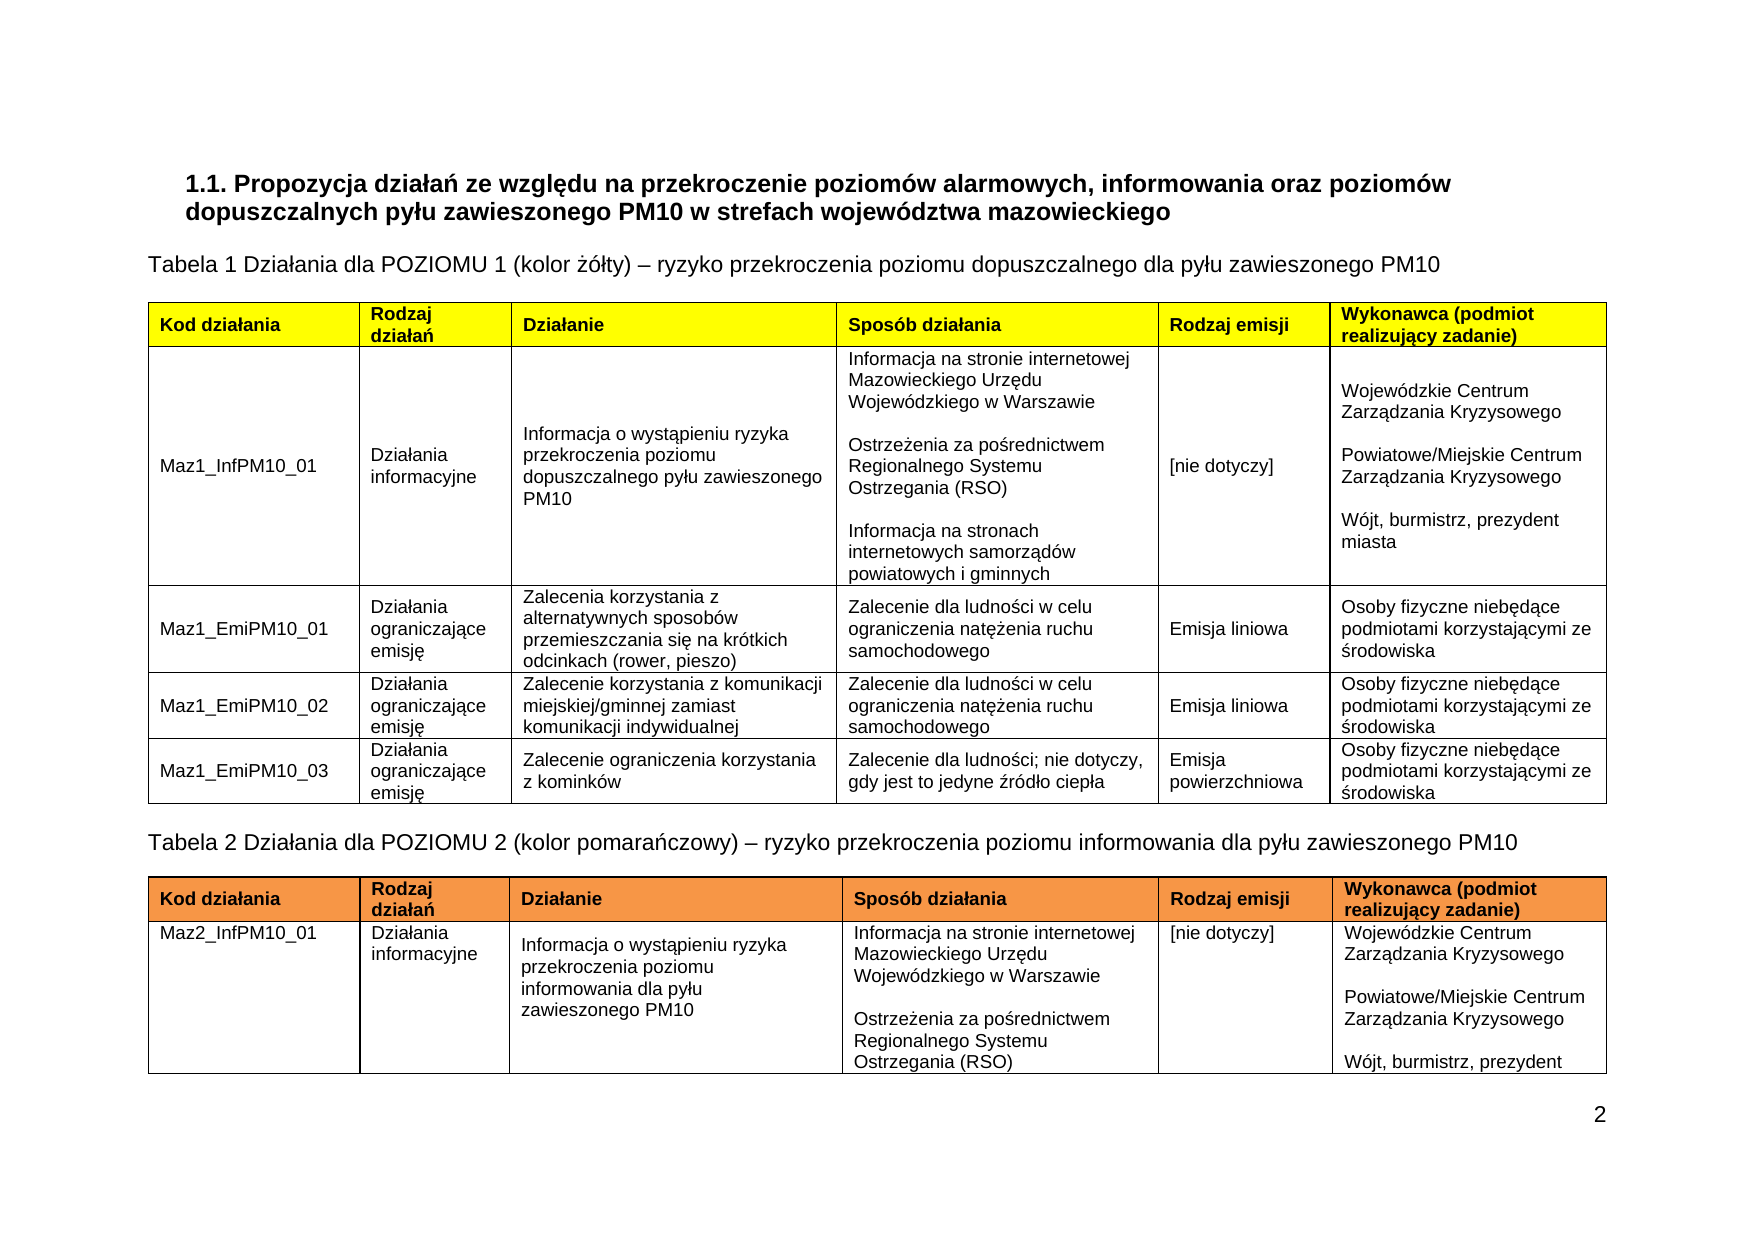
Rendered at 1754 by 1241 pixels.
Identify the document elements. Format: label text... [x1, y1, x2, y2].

table_cell Maz1_EmiPM10_01 [149, 586, 359, 672]
table_header Działanie [512, 303, 836, 346]
subtitle 1.1. Propozycja działań ze względu na przekroczenie poziomów alarmowych, informowania oraz poziomów dopuszczalnych pyłu zawieszonego PM10 w strefach województwa mazowieckiego [185, 168, 1606, 226]
table_cell Informacja o wystąpieniu ryzyka przekroczenia poziomu dopuszczalnego pyłu zawieszonego PM10 [512, 347, 836, 584]
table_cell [1333, 922, 1606, 1073]
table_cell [843, 922, 1158, 1073]
table_cell Osoby fizyczne niebędące podmiotami korzystającymi ze środowiska [1331, 673, 1606, 737]
text Tabela 2 Działania dla POZIOMU 2 (kolor pomarańczowy) – ryzyko przekroczenia poziomu informowania dla pyłu zawieszonego PM10 [148, 829, 1606, 856]
table_header Rodzaj działań [361, 878, 509, 921]
table_header Wykonawca (podmiot realizujący zadanie) [1331, 303, 1606, 346]
table_cell Maz1_EmiPM10_03 [149, 739, 359, 803]
table_header Kod działania [149, 303, 359, 346]
table_header Sposób działania [843, 878, 1158, 921]
table_cell Zalecenie dla ludności w celu ograniczenia natężenia ruchu samochodowego [837, 673, 1158, 737]
table_cell [nie dotyczy] [1159, 922, 1332, 1073]
table_cell Emisja powierzchniowa [1159, 739, 1329, 803]
table_cell Zalecenie korzystania z komunikacji miejskiej/gminnej zamiast komunikacji indywidualnej [512, 673, 836, 737]
table_cell Działania informacyjne [360, 347, 511, 584]
table_header Rodzaj emisji [1159, 303, 1329, 346]
table_cell Osoby fizyczne niebędące podmiotami korzystającymi ze środowiska [1331, 739, 1606, 803]
table_cell Zalecenie dla ludności; nie dotyczy, gdy jest to jedyne źródło ciepła [837, 739, 1158, 803]
table_cell Wojewódzkie Centrum Zarządzania Kryzysowego Powiatowe/Miejskie Centrum Zarządzania Kryzysowego Wójt, burmistrz, prezydent miasta [1331, 347, 1606, 584]
table_cell Zalecenia korzystania z alternatywnych sposobów przemieszczania się na krótkich odcinkach (rower, pieszo) [512, 586, 836, 672]
table_cell Maz1_InfPM10_01 [149, 347, 359, 584]
table_cell Maz1_EmiPM10_02 [149, 673, 359, 737]
table_cell [nie dotyczy] [1159, 347, 1329, 584]
table_cell Emisja liniowa [1159, 586, 1329, 672]
table_header Działanie [510, 878, 842, 921]
table_header Rodzaj działań [360, 303, 511, 346]
table_cell Zalecenie dla ludności w celu ograniczenia natężenia ruchu samochodowego [837, 586, 1158, 672]
table_cell Maz2_InfPM10_01 [149, 922, 359, 1073]
text Tabela 1 Działania dla POZIOMU 1 (kolor żółty) – ryzyko przekroczenia poziomu dopuszczalnego dla pyłu zawieszonego PM10 [148, 251, 1606, 277]
table_header Kod działania [149, 878, 359, 921]
table_cell Działania ograniczające emisję [360, 586, 511, 672]
table_cell Działania informacyjne [361, 922, 509, 1073]
table_cell Emisja liniowa [1159, 673, 1329, 737]
table_header Wykonawca (podmiot realizujący zadanie) [1333, 878, 1606, 921]
table_cell Osoby fizyczne niebędące podmiotami korzystającymi ze środowiska [1331, 586, 1606, 672]
table_header Rodzaj emisji [1159, 878, 1332, 921]
table_header Sposób działania [837, 303, 1158, 346]
table_cell Zalecenie ograniczenia korzystania z kominków [512, 739, 836, 803]
table_cell Działania ograniczające emisję [360, 673, 511, 737]
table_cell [510, 922, 842, 1073]
table_cell Działania ograniczające emisję [360, 739, 511, 803]
